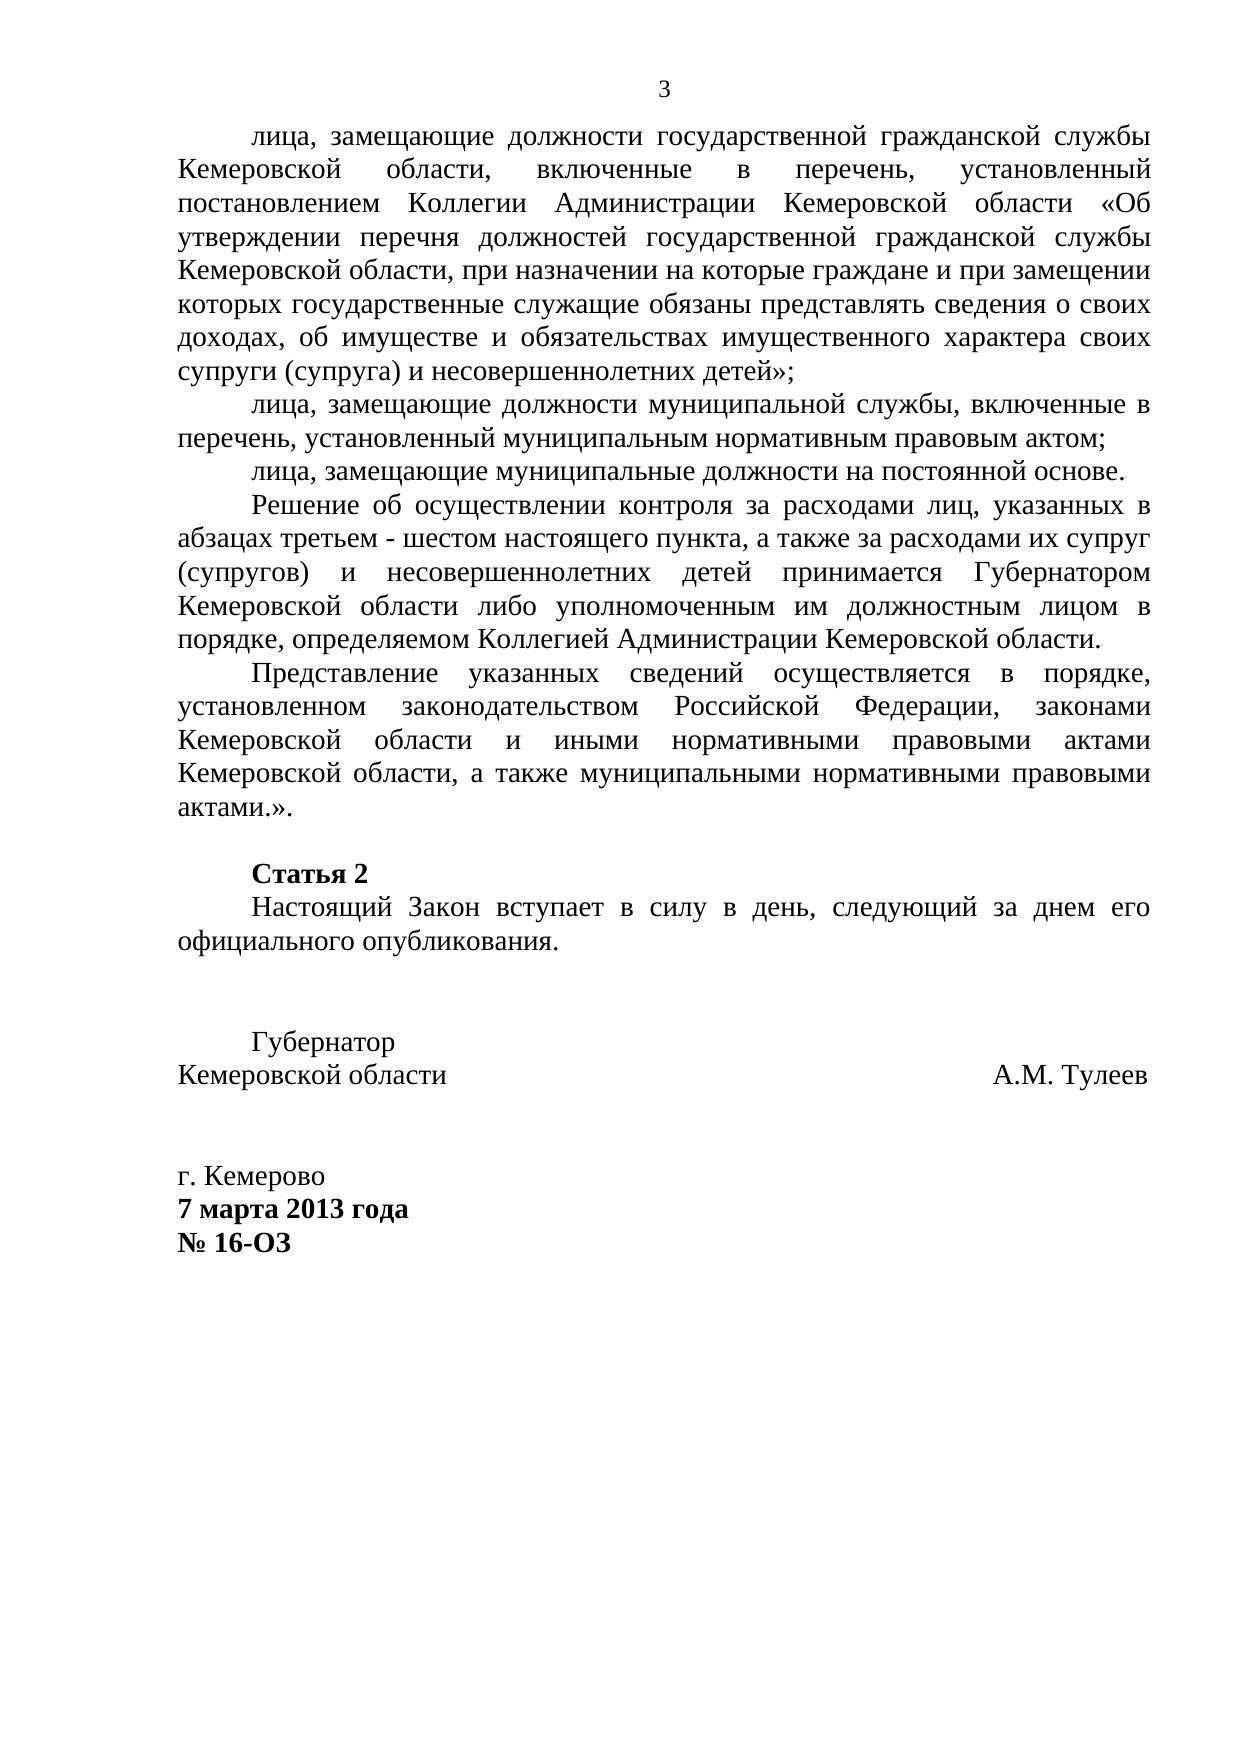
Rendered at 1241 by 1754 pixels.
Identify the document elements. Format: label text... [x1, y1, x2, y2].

text № 16-ОЗ [177, 1225, 1152, 1258]
text лица, замещающие должности муниципальной службы, включенные в перечень, установленный муниципальным нормативным правовым актом; [177, 386, 1152, 453]
text Губернатор [177, 1024, 1152, 1057]
text лица, замещающие муниципальные должности на постоянной основе. [177, 453, 1152, 487]
text 7 марта 2013 года [177, 1191, 1152, 1225]
text Кемеровской области А.М. Тулеев [177, 1057, 1152, 1091]
text Статья 2 [177, 856, 1152, 889]
text Настоящий Закон вступает в силу в день, следующий за днем его официального опубликования. [177, 889, 1152, 957]
text лица, замещающие должности государственной гражданской службы Кемеровской области, включенные в перечень, установленный постановлением Коллегии Администрации Кемеровской области «Об утверждении перечня должностей государственной гражданской службы Кемеровской области, при назначении на которые граждане и при замещении которых государственные служащие обязаны представлять сведения о своих доходах, об имуществе и обязательствах имущественного характера своих супруги (супруга) и несовершеннолетних детей»; [177, 118, 1152, 386]
text Представление указанных сведений осуществляется в порядке, установленном законодательством Российской Федерации, законами Кемеровской области и иными нормативными правовыми актами Кемеровской области, а также муниципальными нормативными правовыми актами.». [177, 655, 1152, 822]
text Решение об осуществлении контроля за расходами лиц, указанных в абзацах третьем - шестом настоящего пункта, а также за расходами их супруг (супругов) и несовершеннолетних детей принимается Губернатором Кемеровской области либо уполномоченным им должностным лицом в порядке, определяемом Коллегией Администрации Кемеровской области. [177, 487, 1152, 655]
text г. Кемерово [177, 1158, 1152, 1191]
